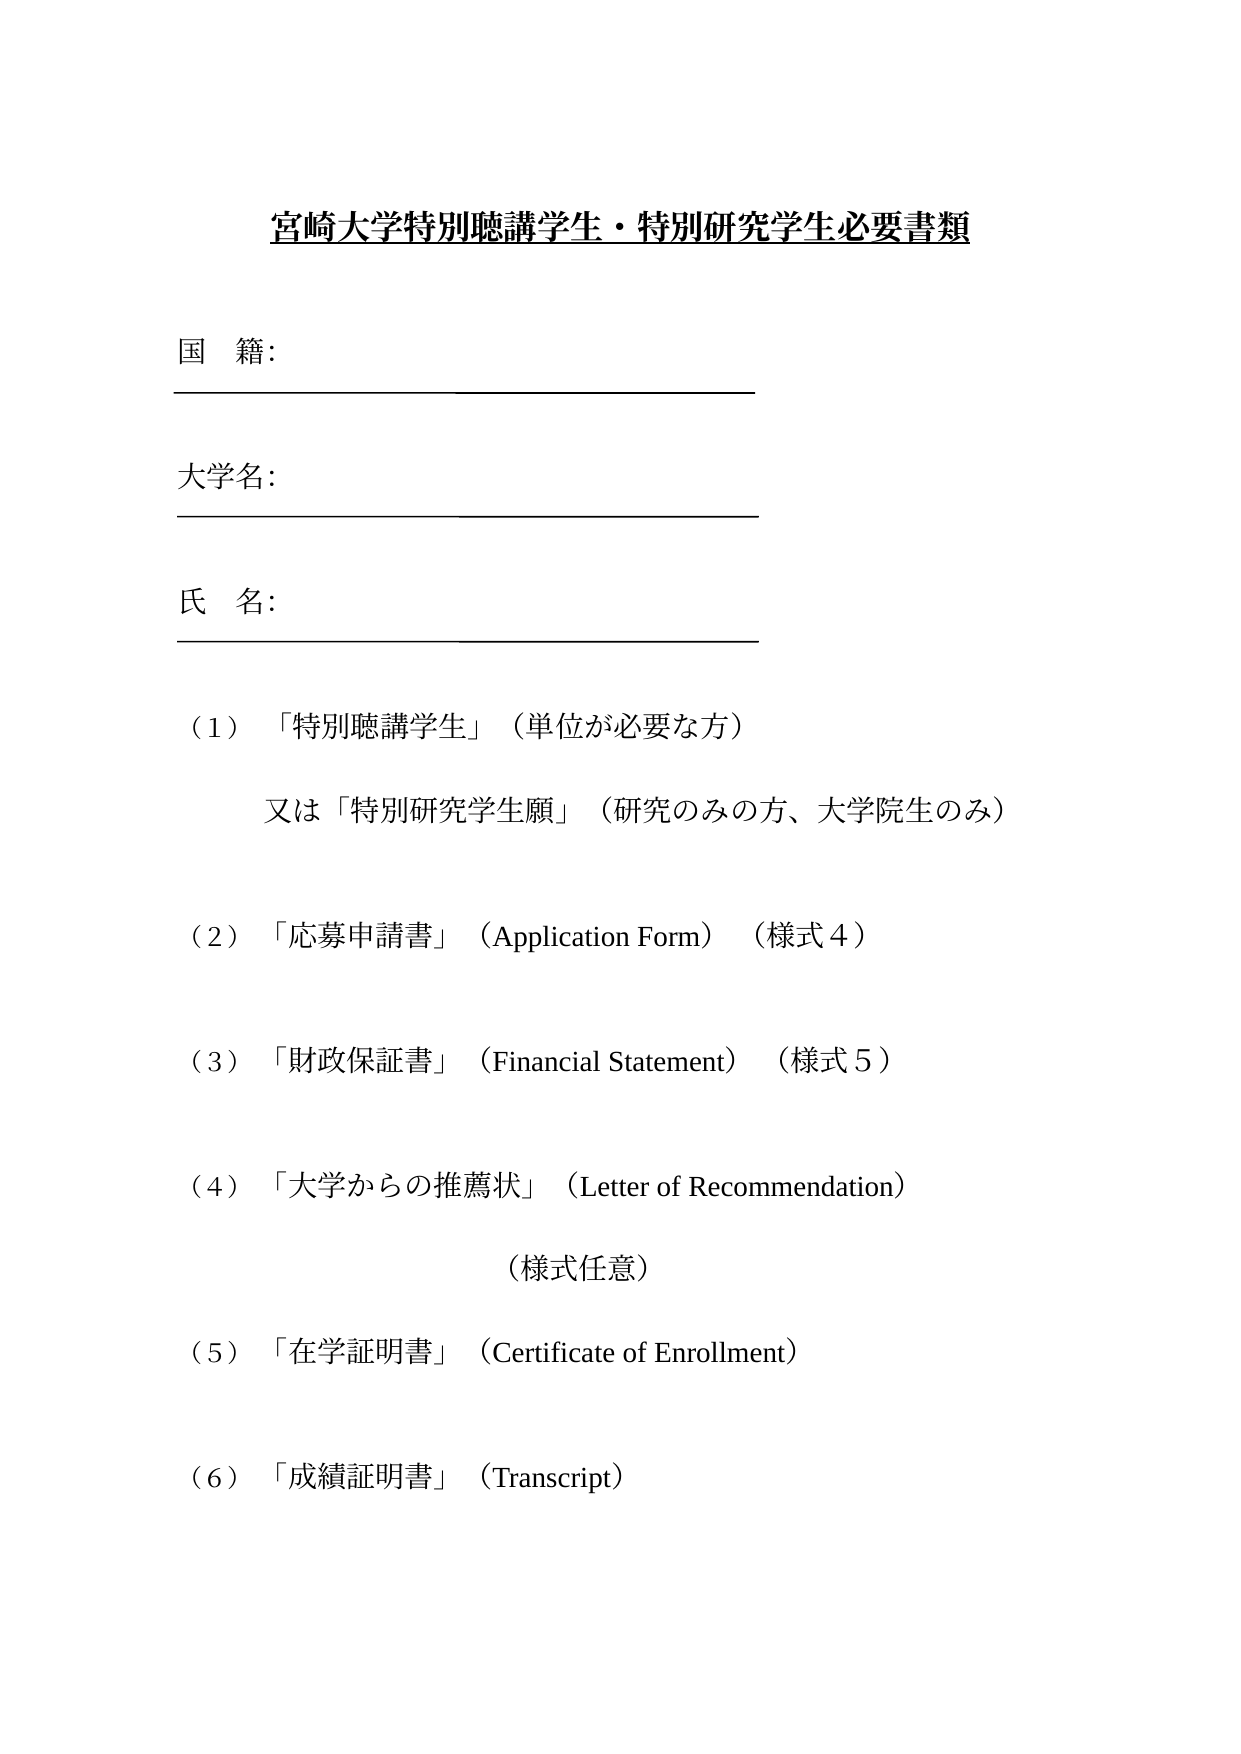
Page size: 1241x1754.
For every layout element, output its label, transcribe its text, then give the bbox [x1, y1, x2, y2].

text （４） 「大学からの推薦状」（Letter of Recommendation） [177, 1142, 1063, 1225]
text 宮崎大学特別聴講学生・特別研究学生必要書類 [177, 183, 1063, 267]
text 氏 名： [177, 558, 1063, 642]
text （３） 「財政保証書」（Financial Statement） （様式５） [177, 1017, 1063, 1100]
text 又は「特別研究学生願」（研究のみの方、大学院生のみ） [263, 767, 1063, 850]
list 「特別聴講学生」（単位が必要な方） [177, 683, 1063, 767]
text （５） 「在学証明書」（Certificate of Enrollment） [177, 1308, 1063, 1392]
text （２） 「応募申請書」（Application Form） （様式４） [177, 892, 1063, 975]
text 大学名： [177, 433, 1063, 517]
text 国 籍： [177, 308, 1063, 392]
text （６） 「成績証明書」（Transcript） [177, 1433, 1063, 1517]
text （様式任意） [177, 1225, 1063, 1308]
